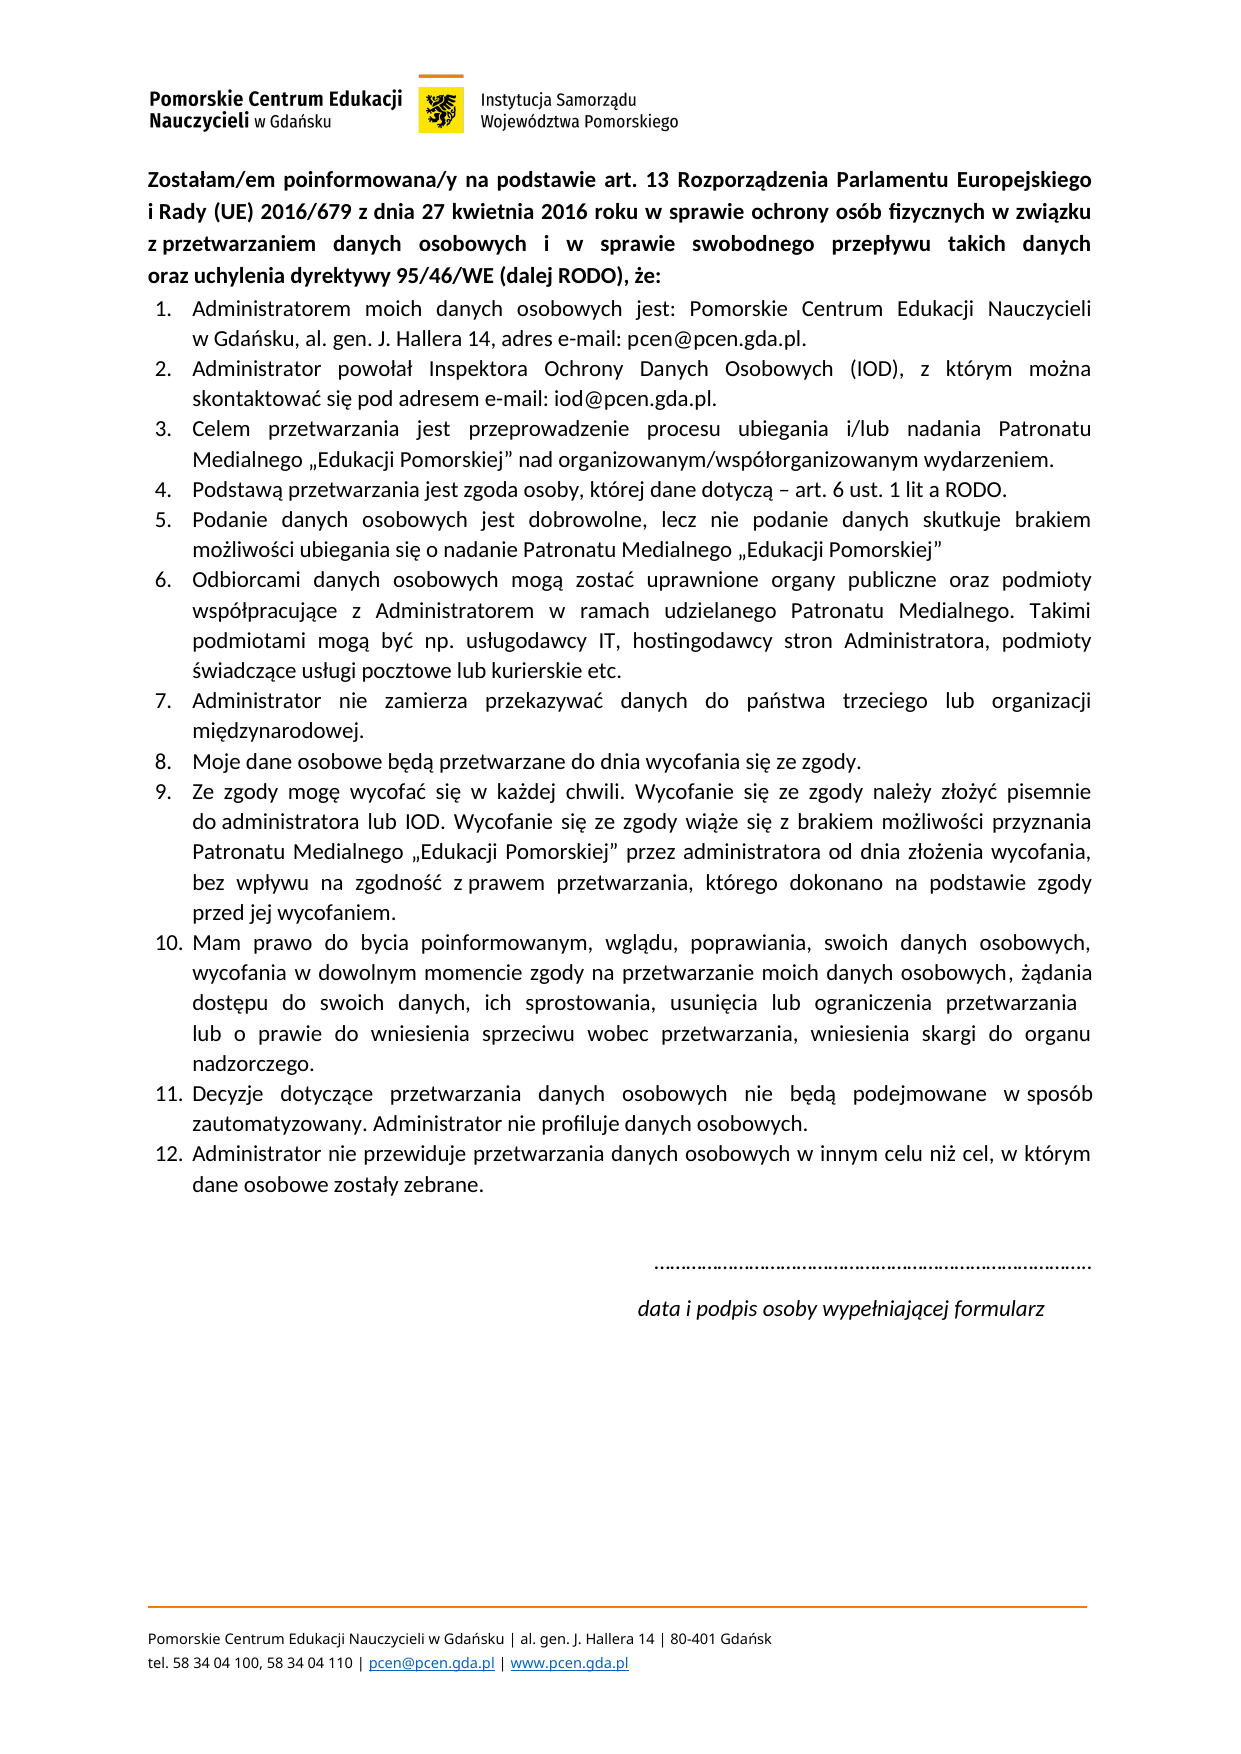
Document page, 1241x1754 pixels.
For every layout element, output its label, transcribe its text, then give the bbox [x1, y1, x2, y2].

list Podstawą przetwarzania jest zgoda osoby, której dane dotyczą – art. 6 ust. 1 lit a RODO. [154, 475, 1093, 503]
list Administratorem moich danych osobowych jest: Pomorskie Centrum Edukacji Nauczycieli w Gdańsku, al. gen. J. Hallera 14, adres e-mail: pcen@pcen.gda.pl. [154, 294, 1093, 352]
list Administrator powołał Inspektora Ochrony Danych Osobowych (IOD), z którym można skontaktować się pod adresem e-mail: iod@pcen.gda.pl. [154, 354, 1093, 412]
list Decyzje dotyczące przetwarzania danych osobowych nie będą podejmowane w sposób zautomatyzowany. Administrator nie profiluje danych osobowych. [154, 1079, 1093, 1137]
list Administrator nie przewiduje przetwarzania danych osobowych w innym celu niż cel, w którym dane osobowe zostały zebrane. [154, 1139, 1093, 1198]
list Moje dane osobowe będą przetwarzane do dnia wycofania się ze zgody. [154, 747, 1093, 775]
list Ze zgody mogę wycofać się w każdej chwili. Wycofanie się ze zgody należy złożyć pisemnie do administratora lub IOD. Wycofanie się ze zgody wiąże się z brakiem możliwości przyznania Patronatu Medialnego „Edukacji Pomorskiej” przez administratora od dnia złożenia wycofania, bez wpływu na zgodność z prawem przetwarzania, którego dokonano na podstawie zgody przed jej wycofaniem. [154, 777, 1093, 926]
text Zostałam/em poinformowana/y na podstawie art. 13 Rozporządzenia Parlamentu Europejskiego i Rady (UE) 2016/679 z dnia 27 kwietnia 2016 roku w sprawie ochrony osób fizycznych w związku z przetwarzaniem danych osobowych i w sprawie swobodnego przepływu takich danych oraz uchylenia dyrektywy 95/46/WE (dalej RODO), że: [148, 165, 1093, 289]
list Podanie danych osobowych jest dobrowolne, lecz nie podanie danych skutkuje brakiem możliwości ubiegania się o nadanie Patronatu Medialnego „Edukacji Pomorskiej” [154, 505, 1093, 563]
text data i podpis osoby wypełniającej formularz [516, 1294, 1093, 1322]
text ……………………………………………………………………….. [148, 1247, 1093, 1275]
list Celem przetwarzania jest przeprowadzenie procesu ubiegania i/lub nadania Patronatu Medialnego „Edukacji Pomorskiej” nad organizowanym/współorganizowanym wydarzeniem. [154, 414, 1093, 473]
list Odbiorcami danych osobowych mogą zostać uprawnione organy publiczne oraz podmioty współpracujące z Administratorem w ramach udzielanego Patronatu Medialnego. Takimi podmiotami mogą być np. usługodawcy IT, hostingodawcy stron Administratora, podmioty świadczące usługi pocztowe lub kurierskie etc. [154, 566, 1093, 684]
list Mam prawo do bycia poinformowanym, wglądu, poprawiania, swoich danych osobowych, wycofania w dowolnym momencie zgody na przetwarzanie moich danych osobowych, żądania dostępu do swoich danych, ich sprostowania, usunięcia lub ograniczenia przetwarzania lub o prawie do wniesienia sprzeciwu wobec przetwarzania, wniesienia skargi do organu nadzorczego. [154, 928, 1093, 1077]
list Administrator nie zamierza przekazywać danych do państwa trzeciego lub organizacji międzynarodowej. [154, 686, 1093, 745]
picture [147, 73, 679, 133]
